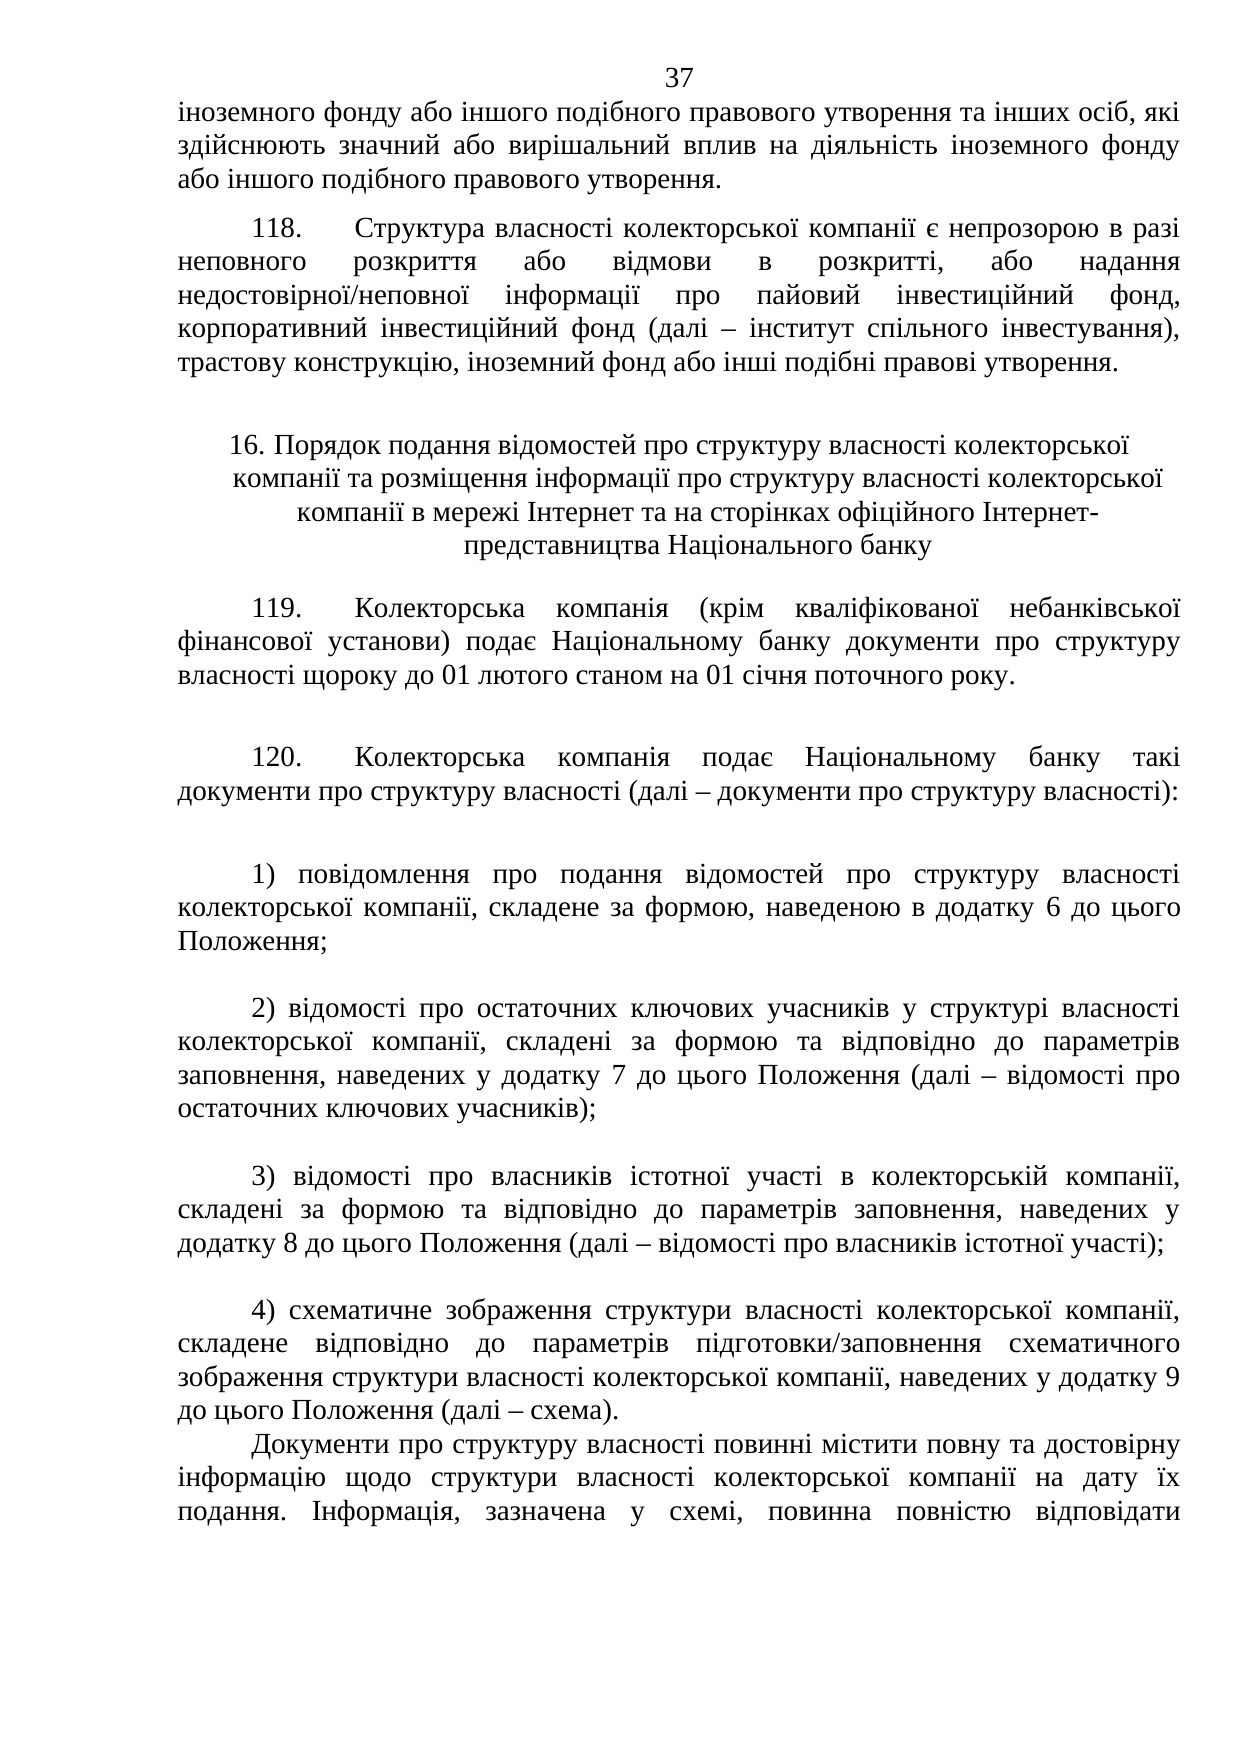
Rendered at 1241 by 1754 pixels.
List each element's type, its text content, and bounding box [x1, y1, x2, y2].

text 1) повідомлення про подання відомостей про структуру власності колекторської компанії, складене за формою, наведеною в додатку 6 до цього Положення; [177, 856, 1181, 956]
text 2) відомості про остаточних ключових учасників у структурі власності колекторської компанії, складені за формою та відповідно до параметрів заповнення, наведених у додатку 7 до цього Положення (далі – відомості про остаточних ключових учасників); [177, 990, 1181, 1124]
list Колекторська компанія (крім кваліфікованої небанківської фінансової установи) подає Національному банку документи про структуру власності щороку до 01 лютого станом на 01 січня поточного року. [177, 590, 1181, 690]
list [177, 94, 1181, 194]
list Порядок подання відомостей про структуру власності колекторської компанії та розміщення інформації про структуру власності колекторської компанії в мережі Інтернет та на сторінках офіційного Iнтернет-представництва Національного банку [177, 427, 1181, 561]
list Колекторська компанія подає Національному банку такі документи про структуру власності (далі – документи про структуру власності): [177, 739, 1181, 807]
text 3) відомості про власників істотної участі в колекторській компанії, складені за формою та відповідно до параметрів заповнення, наведених у додатку 8 до цього Положення (далі – відомості про власників істотної участі); [177, 1158, 1181, 1258]
text 4) схематичне зображення структури власності колекторської компанії, складене відповідно до параметрів підготовки/заповнення схематичного зображення структури власності колекторської компанії, наведених у додатку 9 до цього Положення (далі – схема). [177, 1292, 1181, 1426]
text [177, 1426, 1181, 1527]
list Структура власності колекторської компанії є непрозорою в разі неповного розкриття або відмови в розкритті, або надання недостовірної/неповної інформації про пайовий інвестиційний фонд, корпоративний інвестиційний фонд (далі – інститут спільного інвестування), трастову конструкцію, іноземний фонд або інші подібні правові утворення. [177, 210, 1181, 378]
